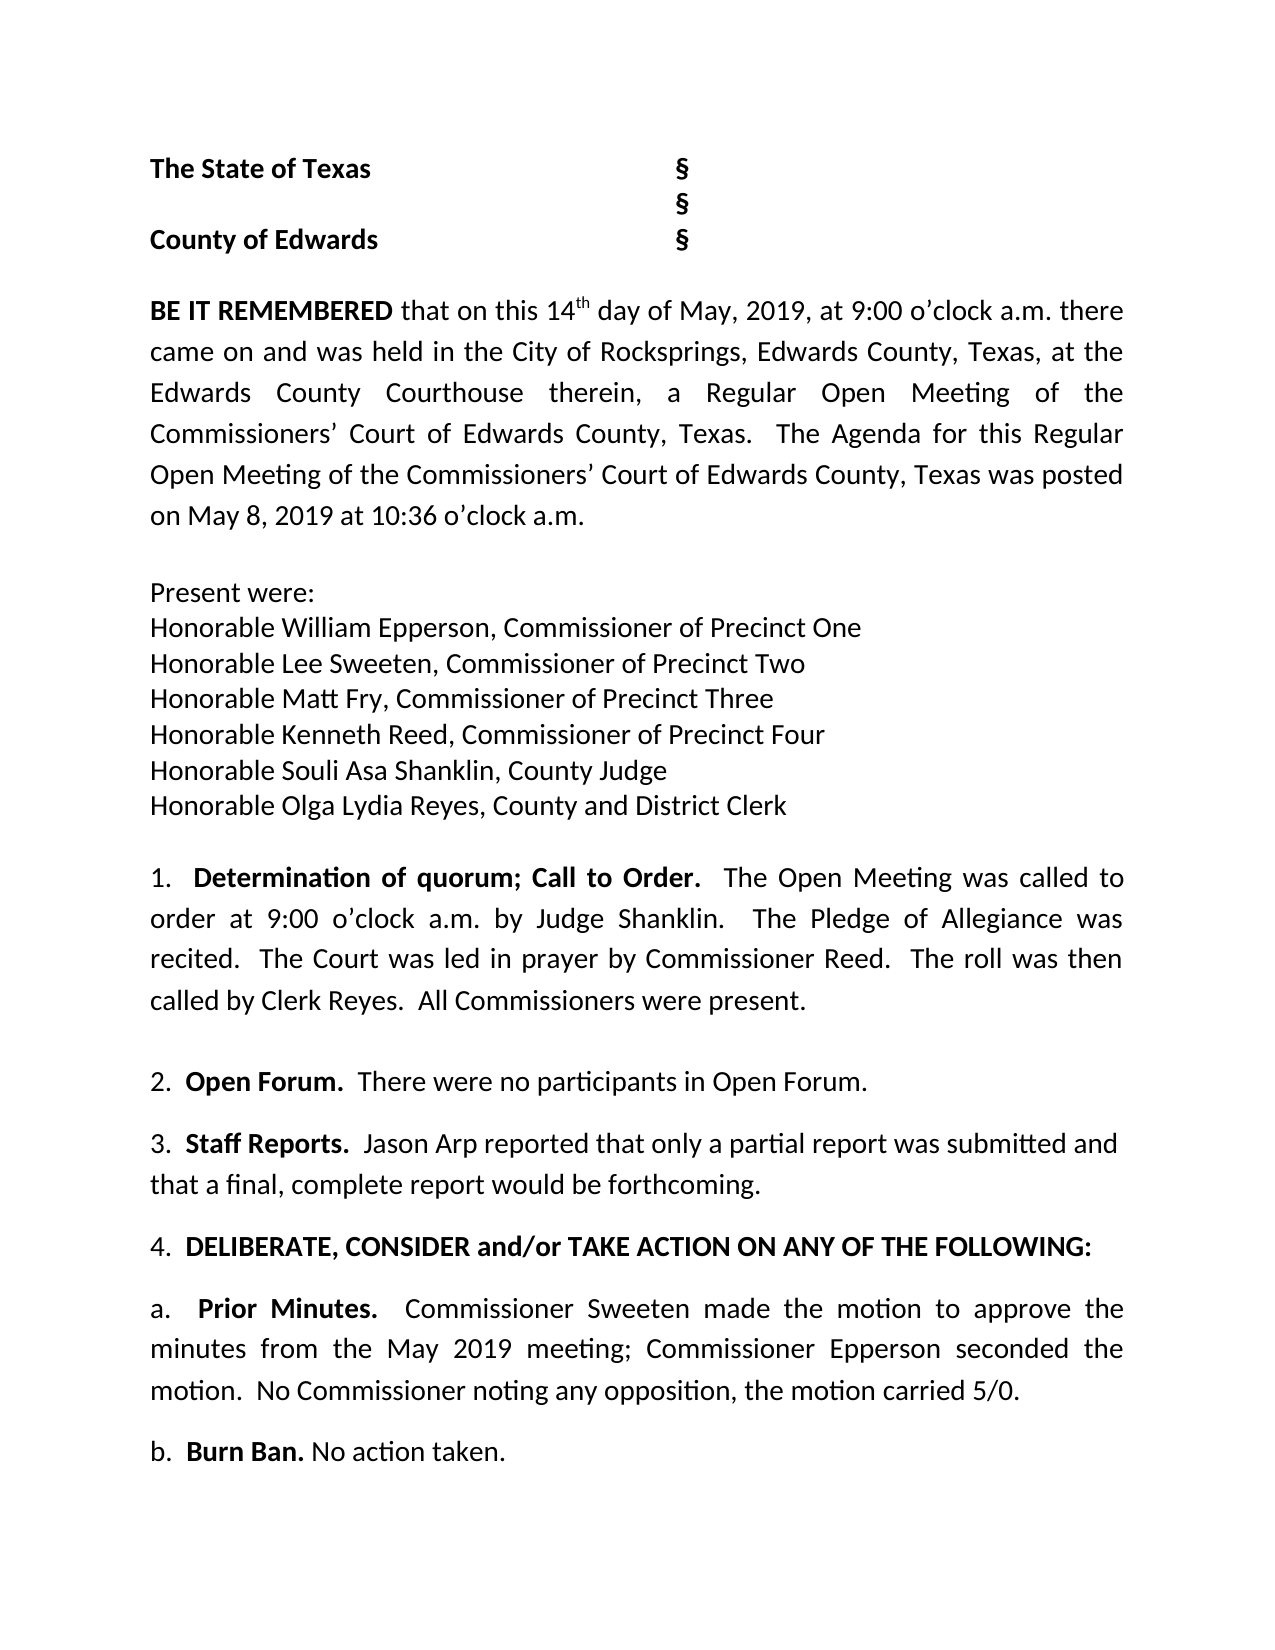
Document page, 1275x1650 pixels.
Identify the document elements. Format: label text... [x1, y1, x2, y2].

text b. Burn Ban. No action taken. [150, 1433, 1125, 1469]
text a. Prior Minutes. Commissioner Sweeten made the motion to approve the minutes from the May 2019 meeting; Commissioner Epperson seconded the motion. No Commissioner noting any opposition, the motion carried 5/0. [150, 1290, 1125, 1407]
text 2. Open Forum. There were no participants in Open Forum. [150, 1063, 1125, 1099]
text Honorable William Epperson, Commissioner of Precinct One [150, 609, 1125, 645]
text 3. Staff Reports. Jason Arp reported that only a partial report was submitted and that a final, complete report would be forthcoming. [150, 1125, 1125, 1202]
text 1. Determination of quorum; Call to Order. The Open Meeting was called to order at 9:00 o’clock a.m. by Judge Shanklin. The Pledge of Allegiance was recited. The Court was led in prayer by Commissioner Reed. The roll was then called by Clerk Reyes. All Commissioners were present. [150, 859, 1125, 1017]
text 4. DELIBERATE, CONSIDER and/or TAKE ACTION ON ANY OF THE FOLLOWING: [150, 1228, 1125, 1263]
text Honorable Lee Sweeten, Commissioner of Precinct Two [150, 645, 1125, 681]
text The State of Texas § [150, 150, 1125, 186]
text County of Edwards § [150, 221, 1125, 257]
text BE IT REMEMBERED that on this 14th day of May, 2019, at 9:00 o’clock a.m. there came on and was held in the City of Rocksprings, Edwards County, Texas, at the Edwards County Courthouse therein, a Regular Open Meeting of the Commissioners’ Court of Edwards County, Texas. The Agenda for this Regular Open Meeting of the Commissioners’ Court of Edwards County, Texas was posted on May 8, 2019 at 10:36 o’clock a.m. [150, 292, 1125, 533]
text Honorable Olga Lydia Reyes, County and District Clerk [150, 787, 1125, 823]
text Honorable Kenneth Reed, Commissioner of Precinct Four [150, 716, 1125, 752]
text Present were: [150, 574, 1125, 609]
text Honorable Matt Fry, Commissioner of Precinct Three [150, 681, 1125, 716]
text § [150, 186, 1125, 221]
text Honorable Souli Asa Shanklin, County Judge [150, 752, 1125, 787]
